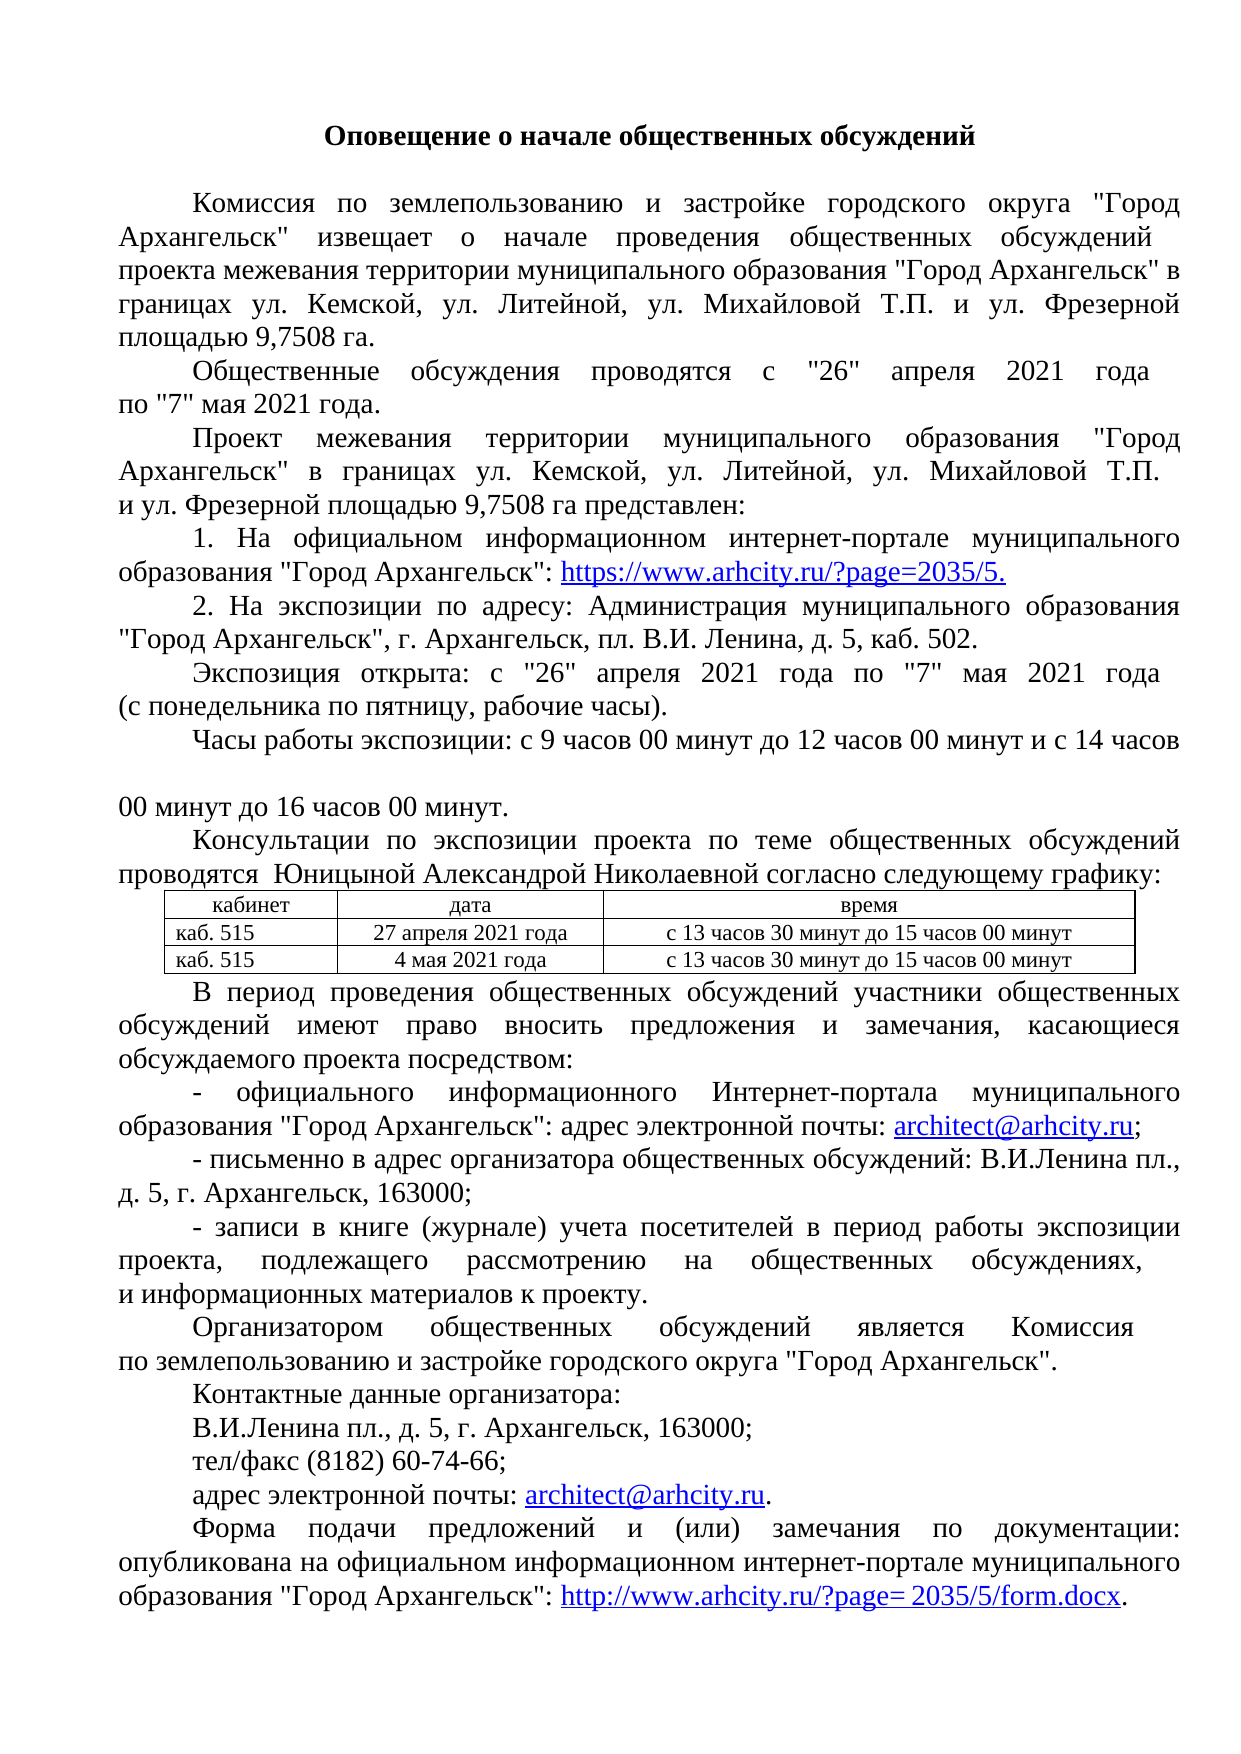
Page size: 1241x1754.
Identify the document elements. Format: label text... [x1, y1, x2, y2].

text В период проведения общественных обсуждений участники общественных обсуждений имеют право вносить предложения и замечания, касающиеся обсуждаемого проекта посредством: [118, 974, 1181, 1074]
table_header кабинет [165, 891, 337, 918]
text Консультации по экспозиции проекта по теме общественных обсуждений проводятся Юницыной Александрой Николаевной согласно следующему графику: [118, 822, 1181, 889]
table_cell каб. 515 [165, 919, 337, 945]
text 2. На экспозиции по адресу: Администрация муниципального образования "Город Архангельск", г. Архангельск, пл. В.И. Ленина, д. 5, каб. 502. [118, 588, 1181, 655]
text 1. На официальном информационном интернет-портале муниципального образования "Город Архангельск": https://www.arhcity.ru/?page=2035/5. [118, 521, 1181, 588]
text Форма подачи предложений и (или) замечания по документации: опубликована на официальном информационном интернет-портале муниципального образования "Город Архангельск": http://www.arhcity.ru/?page= 2035/5/form.docx. [118, 1511, 1181, 1611]
text В.И.Ленина пл., д. 5, г. Архангельск, 163000; [118, 1410, 1181, 1443]
text - официального информационного Интернет-портала муниципального образования "Город Архангельск": адрес электронной почты: architect@arhcity.ru; [118, 1074, 1181, 1142]
table_cell с 13 часов 30 минут до 15 часов 00 минут [604, 946, 1134, 973]
table_cell 27 апреля 2021 года [338, 919, 603, 945]
text Оповещение о начале общественных обсуждений [118, 118, 1181, 152]
text Проект межевания территории муниципального образования "Город Архангельск" в границах ул. Кемской, ул. Литейной, ул. Михайловой Т.П. и ул. Фрезерной площадью 9,7508 га представлен: [118, 420, 1181, 521]
text Контактные данные организатора: [118, 1376, 1181, 1410]
table_header время [604, 891, 1134, 918]
table_cell 4 мая 2021 года [338, 946, 603, 973]
text Организатором общественных обсуждений является Комиссия по землепользованию и застройке городского округа "Город Архангельск". [118, 1309, 1181, 1376]
text - письменно в адрес организатора общественных обсуждений: В.И.Ленина пл., д. 5, г. Архангельск, 163000; [118, 1142, 1181, 1209]
table_cell каб. 515 [165, 946, 337, 973]
text Комиссия по землепользованию и застройке городского округа "Город Архангельск" извещает о начале проведения общественных обсуждений проекта межевания территории муниципального образования "Город Архангельск" в границах ул. Кемской, ул. Литейной, ул. Михайловой Т.П. и ул. Фрезерной площадью 9,7508 га. [118, 185, 1181, 353]
table_cell с 13 часов 30 минут до 15 часов 00 минут [604, 919, 1134, 945]
text Общественные обсуждения проводятся с "26" апреля 2021 года по "7" мая 2021 года. [118, 353, 1181, 420]
text Экспозиция открыта: с "26" апреля 2021 года по "7" мая 2021 года (с понедельника по пятницу, рабочие часы). [118, 655, 1181, 722]
text - записи в книге (журнале) учета посетителей в период работы экспозиции проекта, подлежащего рассмотрению на общественных обсуждениях, и информационных материалов к проекту. [118, 1209, 1181, 1309]
text адрес электронной почты: architect@arhcity.ru. [118, 1477, 1181, 1511]
table_header дата [338, 891, 603, 918]
text Часы работы экспозиции: с 9 часов 00 минут до 12 часов 00 минут и с 14 часов 00 минут до 16 часов 00 минут. [118, 722, 1181, 822]
text тел/факс (8182) 60-74-66; [118, 1443, 1181, 1477]
